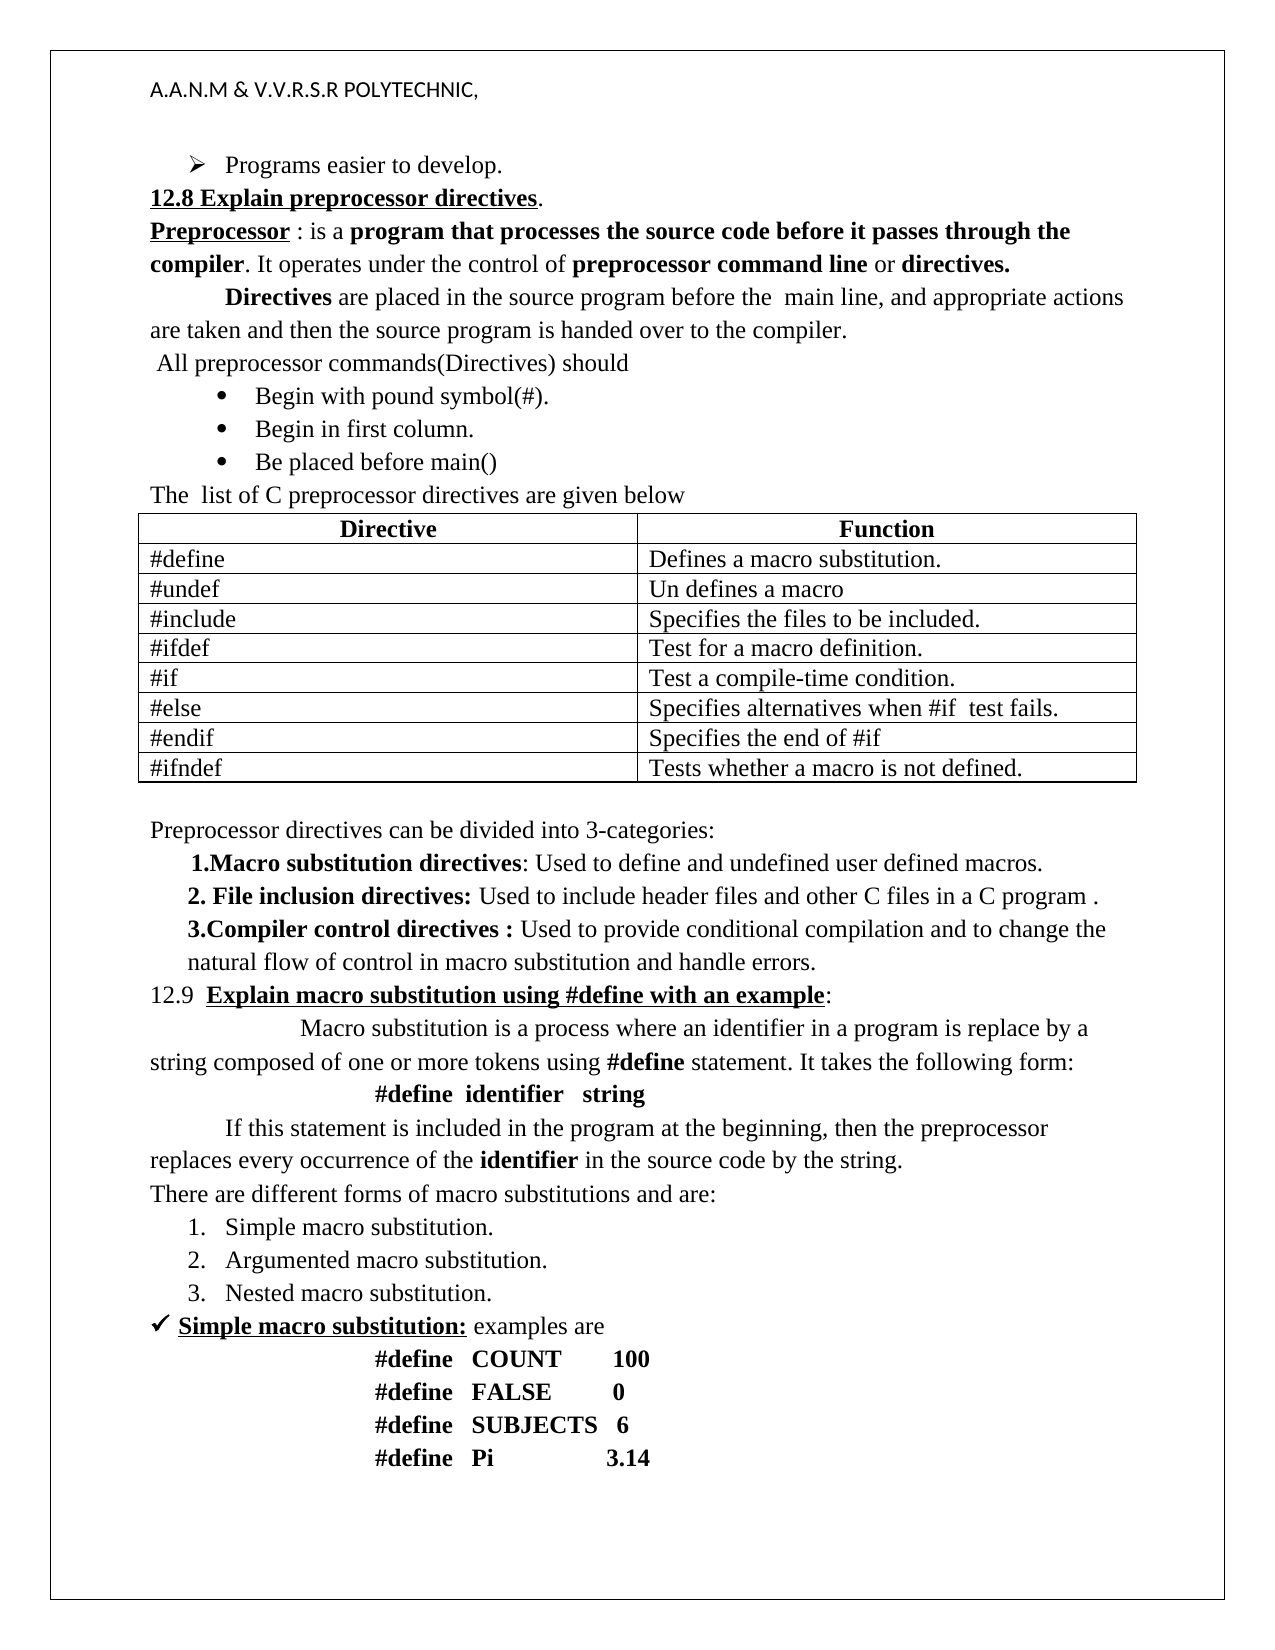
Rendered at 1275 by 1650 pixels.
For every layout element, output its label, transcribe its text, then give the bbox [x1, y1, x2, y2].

table_header Function [638, 514, 1136, 543]
list Begin with pound symbol(#). [217, 381, 1125, 410]
text There are different forms of macro substitutions and are: [150, 1179, 1125, 1207]
text If this statement is included in the program at the beginning, then the preprocessor replaces every occurrence of the identifier in the source code by the string. [150, 1113, 1125, 1174]
table_cell #endif [139, 723, 637, 752]
text 2. File inclusion directives: Used to include header files and other C files in a C program . [187, 881, 1125, 910]
list Begin in first column. [217, 414, 1125, 443]
table_cell #else [139, 693, 637, 722]
table_cell #include [139, 604, 637, 632]
list #define COUNT 100 [169, 1344, 1125, 1372]
table_cell Specifies alternatives when #if test fails. [638, 693, 1136, 722]
text 3.Compiler control directives : Used to provide conditional compilation and to change the natural flow of control in macro substitution and handle errors. [187, 914, 1125, 976]
text #define identifier string [150, 1079, 1125, 1108]
list Simple macro substitution: examples are [150, 1311, 1125, 1339]
text Preprocessor directives can be divided into 3-categories: [150, 815, 1125, 844]
table_cell Specifies the files to be included. [638, 604, 1136, 632]
table_header Directive [139, 514, 637, 543]
table_cell Defines a macro substitution. [638, 544, 1136, 573]
table_cell Un defines a macro [638, 574, 1136, 603]
list Nested macro substitution. [187, 1278, 1125, 1306]
list Programs easier to develop. [187, 150, 1125, 179]
list Simple macro substitution. [187, 1212, 1125, 1240]
text 1.Macro substitution directives: Used to define and undefined user defined macros. [178, 848, 1125, 877]
table_cell #undef [139, 574, 637, 603]
text Preprocessor : is a program that processes the source code before it passes through the compiler. It operates under the control of preprocessor command line or directives. [150, 216, 1125, 278]
text Directives are placed in the source program before the main line, and appropriate actions are taken and then the source program is handed over to the compiler. [150, 282, 1125, 344]
table_cell #ifndef [139, 753, 637, 781]
table_cell Test for a macro definition. [638, 634, 1136, 662]
text 12.8 Explain preprocessor directives. [150, 183, 1125, 212]
table_cell Test a compile-time condition. [638, 663, 1136, 692]
table_cell Specifies the end of #if [638, 723, 1136, 752]
text All preprocessor commands(Directives) should [150, 348, 1125, 377]
list Be placed before main() [217, 447, 1125, 476]
text 12.9 Explain macro substitution using #define with an example: [150, 981, 1125, 1009]
list Argumented macro substitution. [187, 1245, 1125, 1273]
table_cell #define [139, 544, 637, 573]
list #define SUBJECTS 6 [169, 1410, 1125, 1438]
table_cell Tests whether a macro is not defined. [638, 753, 1136, 781]
text Macro substitution is a process where an identifier in a program is replace by a string composed of one or more tokens using #define statement. It takes the following form: [150, 1013, 1125, 1075]
list #define FALSE 0 [169, 1377, 1125, 1406]
table_cell #if [139, 663, 637, 692]
list #define Pi 3.14 [169, 1443, 1125, 1472]
text The list of C preprocessor directives are given below [150, 480, 1125, 509]
table_cell #ifdef [139, 634, 637, 662]
